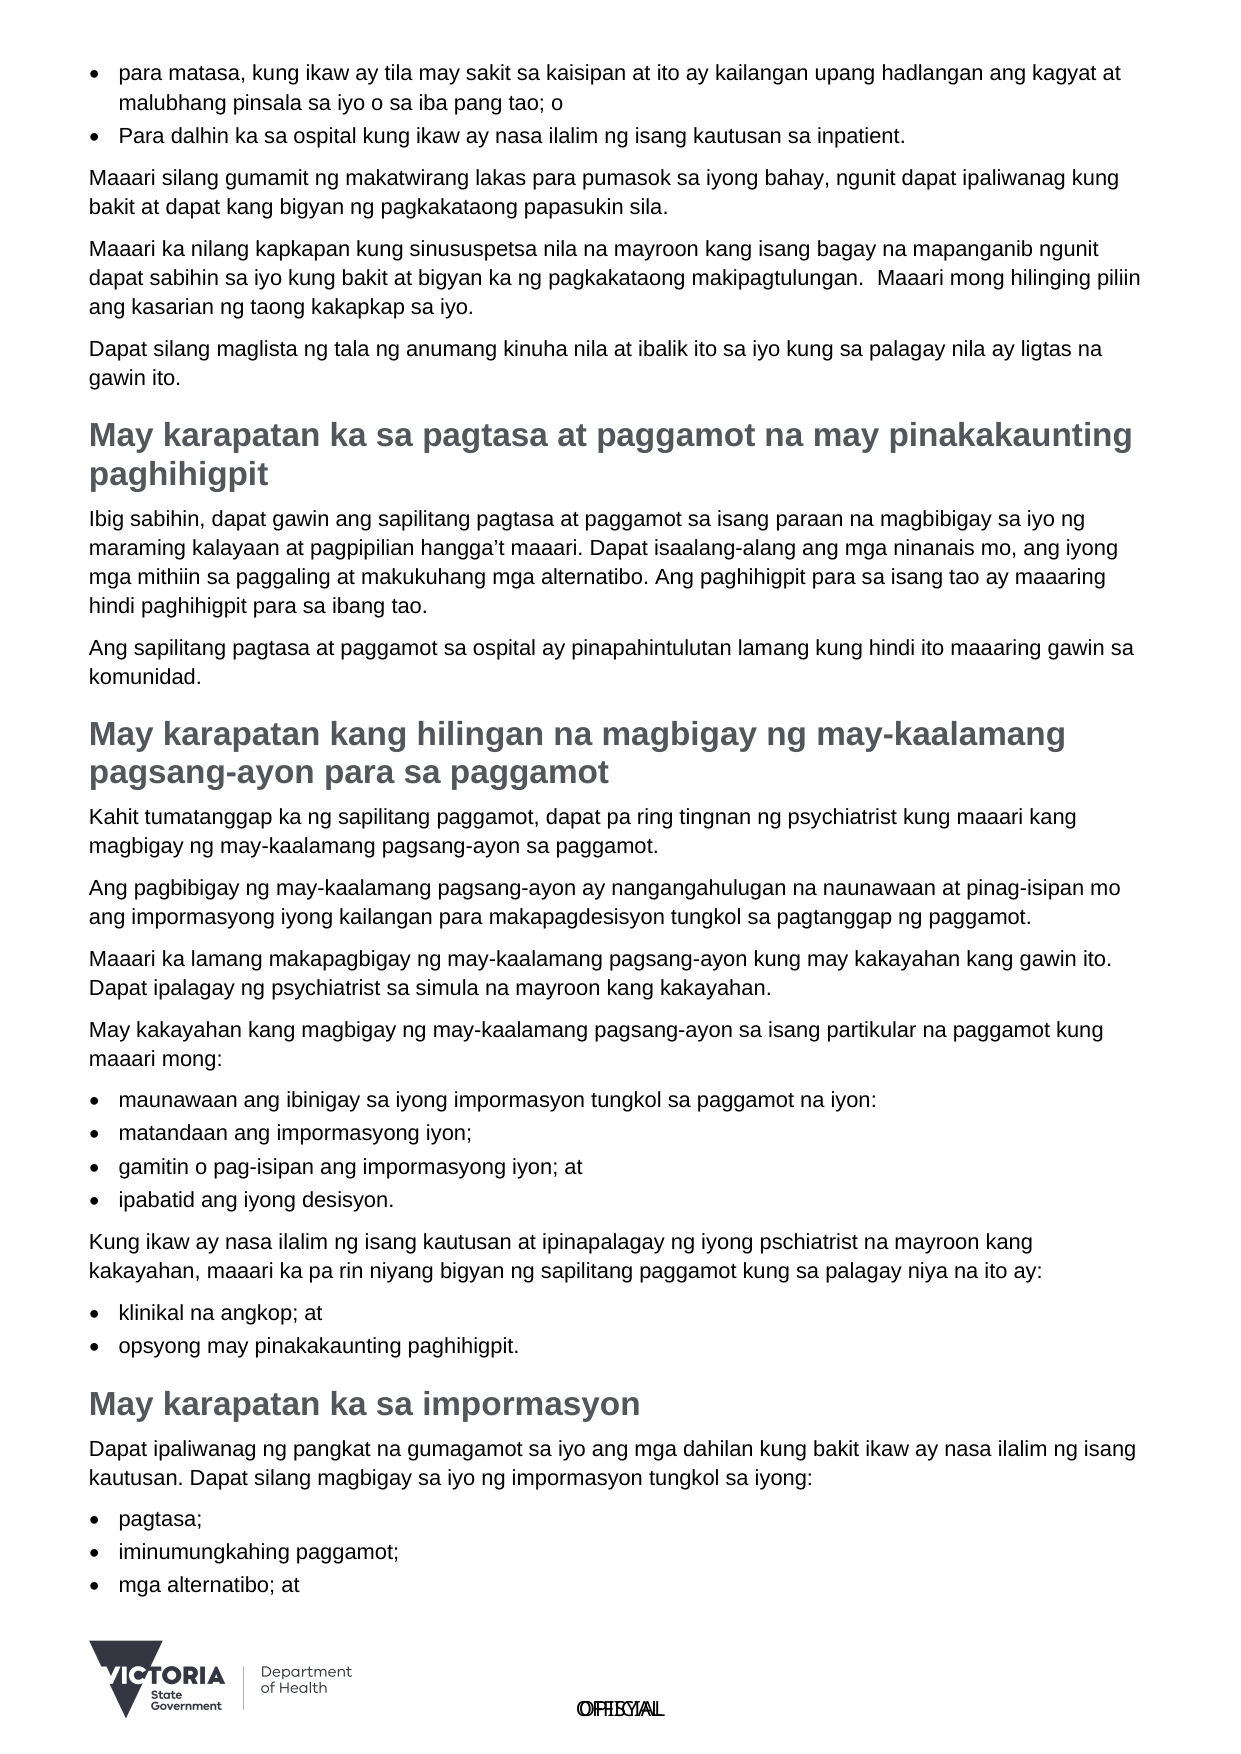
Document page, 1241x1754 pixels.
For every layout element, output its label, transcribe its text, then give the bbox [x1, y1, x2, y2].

picture [0, 1595, 1241, 1754]
text para matasa, kung ikaw ay tila may sakit sa kaisipan at ito ay kailangan upang hadlangan ang kagyat at malubhang pinsala sa iyo o sa iba pang tao; o [89, 57, 1152, 115]
subtitle May karapatan kang hilingan na magbigay ng may-kaalamang pagsang-ayon para sa paggamot [89, 714, 1152, 791]
text Ibig sabihin, dapat gawin ang sapilitang pagtasa at paggamot sa isang paraan na magbibigay sa iyo ng maraming kalayaan at pagpipilian hangga’t maaari. Dapat isaalang-alang ang mga ninanais mo, ang iyong mga mithiin sa paggaling at makukuhang mga alternatibo. Ang paghihigpit para sa isang tao ay maaaring hindi paghihigpit para sa ibang tao. [89, 502, 1152, 618]
text mga alternatibo; at [89, 1569, 1152, 1598]
subtitle May karapatan ka sa pagtasa at paggamot na may pinakakaunting paghihigpit [89, 415, 1152, 492]
text May kakayahan kang magbigay ng may-kaalamang pagsang-ayon sa isang partikular na paggamot kung maaari mong: [89, 1013, 1152, 1071]
text Dapat silang maglista ng tala ng anumang kinuha nila at ibalik ito sa iyo kung sa palagay nila ay ligtas na gawin ito. [89, 332, 1152, 390]
text ipabatid ang iyong desisyon. [89, 1184, 1152, 1213]
subtitle May karapatan ka sa impormasyon [89, 1384, 1152, 1422]
text Ang sapilitang pagtasa at paggamot sa ospital ay pinapahintulutan lamang kung hindi ito maaaring gawin sa komunidad. [89, 631, 1152, 689]
text Ang pagbibigay ng may-kaalamang pagsang-ayon ay nangangahulugan na naunawaan at pinag-isipan mo ang impormasyong iyong kailangan para makapagdesisyon tungkol sa pagtanggap ng paggamot. [89, 871, 1152, 929]
text pagtasa; [89, 1502, 1152, 1531]
text Maaari ka lamang makapagbigay ng may-kaalamang pagsang-ayon kung may kakayahan kang gawin ito. Dapat ipalagay ng psychiatrist sa simula na mayroon kang kakayahan. [89, 942, 1152, 1000]
text matandaan ang impormasyong iyon; [89, 1117, 1152, 1146]
text Para dalhin ka sa ospital kung ikaw ay nasa ilalim ng isang kautusan sa inpatient. [89, 119, 1152, 149]
text Dapat ipaliwanag ng pangkat na gumagamot sa iyo ang mga dahilan kung bakit ikaw ay nasa ilalim ng isang kautusan. Dapat silang magbigay sa iyo ng impormasyon tungkol sa iyong: [89, 1431, 1152, 1490]
text maunawaan ang ibinigay sa iyong impormasyon tungkol sa paggamot na iyon: [89, 1084, 1152, 1113]
text Kahit tumatanggap ka ng sapilitang paggamot, dapat pa ring tingnan ng psychiatrist kung maaari kang magbigay ng may-kaalamang pagsang-ayon sa paggamot. [89, 800, 1152, 859]
text opsyong may pinakakaunting paghihigpit. [89, 1329, 1152, 1359]
text gamitin o pag-isipan ang impormasyong iyon; at [89, 1150, 1152, 1179]
text iminumungkahing paggamot; [89, 1536, 1152, 1565]
text klinikal na angkop; at [89, 1296, 1152, 1325]
text Maaari ka nilang kapkapan kung sinususpetsa nila na mayroon kang isang bagay na mapanganib ngunit dapat sabihin sa iyo kung bakit at bigyan ka ng pagkakataong makipagtulungan. Maaari mong hilinging piliin ang kasarian ng taong kakapkap sa iyo. [89, 232, 1152, 319]
text Maaari silang gumamit ng makatwirang lakas para pumasok sa iyong bahay, ngunit dapat ipaliwanag kung bakit at dapat kang bigyan ng pagkakataong papasukin sila. [89, 161, 1152, 219]
text Kung ikaw ay nasa ilalim ng isang kautusan at ipinapalagay ng iyong pschiatrist na mayroon kang kakayahan, maaari ka pa rin niyang bigyan ng sapilitang paggamot kung sa palagay niya na ito ay: [89, 1225, 1152, 1284]
